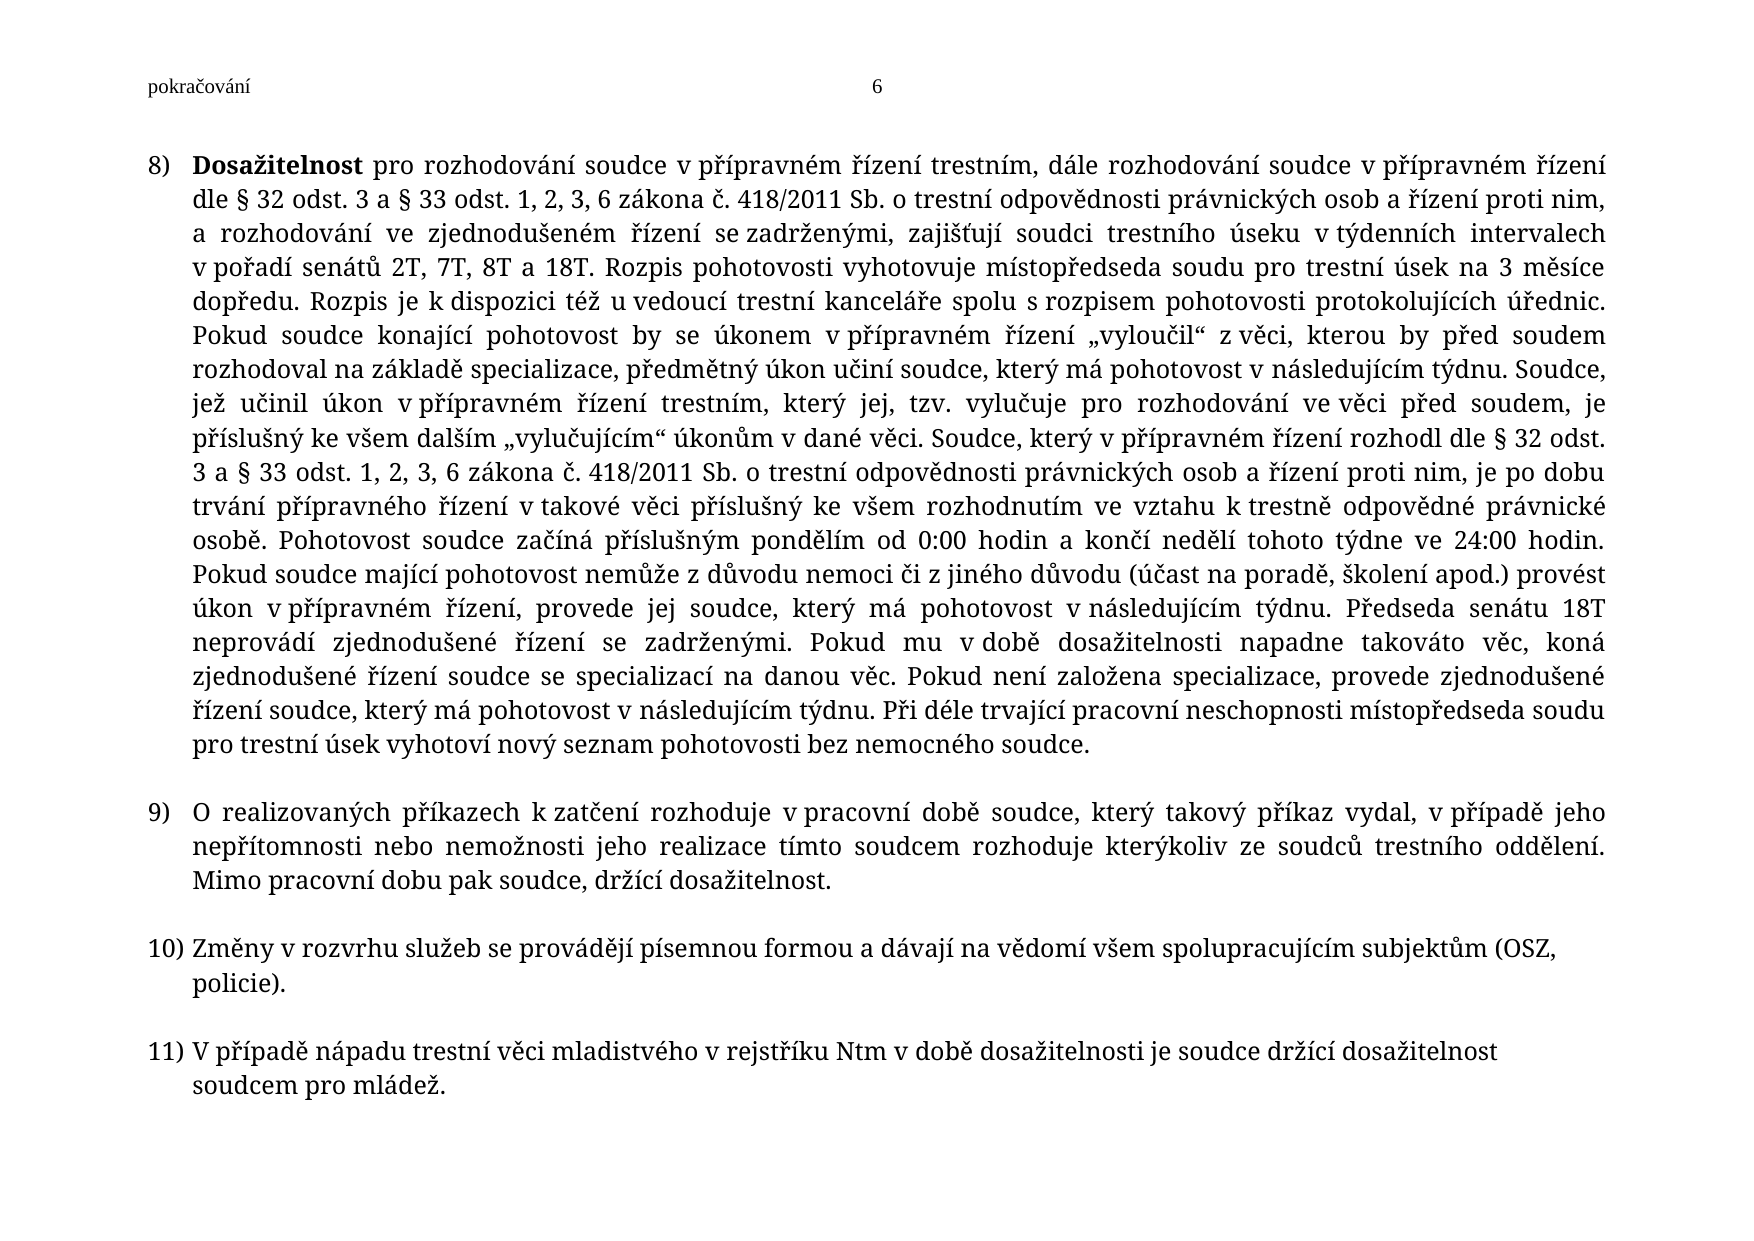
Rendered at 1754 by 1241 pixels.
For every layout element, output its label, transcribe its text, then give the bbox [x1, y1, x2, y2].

list O realizovaných příkazech k zatčení rozhoduje v pracovní době soudce, který takový příkaz vydal, v případě jeho nepřítomnosti nebo nemožnosti jeho realizace tímto soudcem rozhoduje kterýkoliv ze soudců trestního oddělení. Mimo pracovní dobu pak soudce, držící dosažitelnost. [148, 795, 1606, 897]
list V případě nápadu trestní věci mladistvého v rejstříku Ntm v době dosažitelnosti je soudce držící dosažitelnost soudcem pro mládež. [148, 1033, 1606, 1101]
list Dosažitelnost pro rozhodování soudce v přípravném řízení trestním, dále rozhodování soudce v přípravném řízení dle § 32 odst. 3 a § 33 odst. 1, 2, 3, 6 zákona č. 418/2011 Sb. o trestní odpovědnosti právnických osob a řízení proti nim, a rozhodování ve zjednodušeném řízení se zadrženými, zajišťují soudci trestního úseku v týdenních intervalech v pořadí senátů 2T, 7T, 8T a 18T. Rozpis pohotovosti vyhotovuje místopředseda soudu pro trestní úsek na 3 měsíce dopředu. Rozpis je k dispozici též u vedoucí trestní kanceláře spolu s rozpisem pohotovosti protokolujících úřednic. Pokud soudce konající pohotovost by se úkonem v přípravném řízení „vyloučil“ z věci, kterou by před soudem rozhodoval na základě specializace, předmětný úkon učiní soudce, který má pohotovost v následujícím týdnu. Soudce, jež učinil úkon v přípravném řízení trestním, který jej, tzv. vylučuje pro rozhodování ve věci před soudem, je příslušný ke všem dalším „vylučujícím“ úkonům v dané věci. Soudce, který v přípravném řízení rozhodl dle § 32 odst. 3 a § 33 odst. 1, 2, 3, 6 zákona č. 418/2011 Sb. o trestní odpovědnosti právnických osob a řízení proti nim, je po dobu trvání přípravného řízení v takové věci příslušný ke všem rozhodnutím ve vztahu k trestně odpovědné právnické osobě. Pohotovost soudce začíná příslušným pondělím od 0:00 hodin a končí nedělí tohoto týdne ve 24:00 hodin. Pokud soudce mající pohotovost nemůže z důvodu nemoci či z jiného důvodu (účast na poradě, školení apod.) provést úkon v přípravném řízení, provede jej soudce, který má pohotovost v následujícím týdnu. Předseda senátu 18T neprovádí zjednodušené řízení se zadrženými. Pokud mu v době dosažitelnosti napadne takováto věc, koná zjednodušené řízení soudce se specializací na danou věc. Pokud není založena specializace, provede zjednodušené řízení soudce, který má pohotovost v následujícím týdnu. Při déle trvající pracovní neschopnosti místopředseda soudu pro trestní úsek vyhotoví nový seznam pohotovosti bez nemocného soudce. [148, 148, 1606, 761]
list Změny v rozvrhu služeb se provádějí písemnou formou a dávají na vědomí všem spolupracujícím subjektům (OSZ, policie). [148, 931, 1606, 999]
